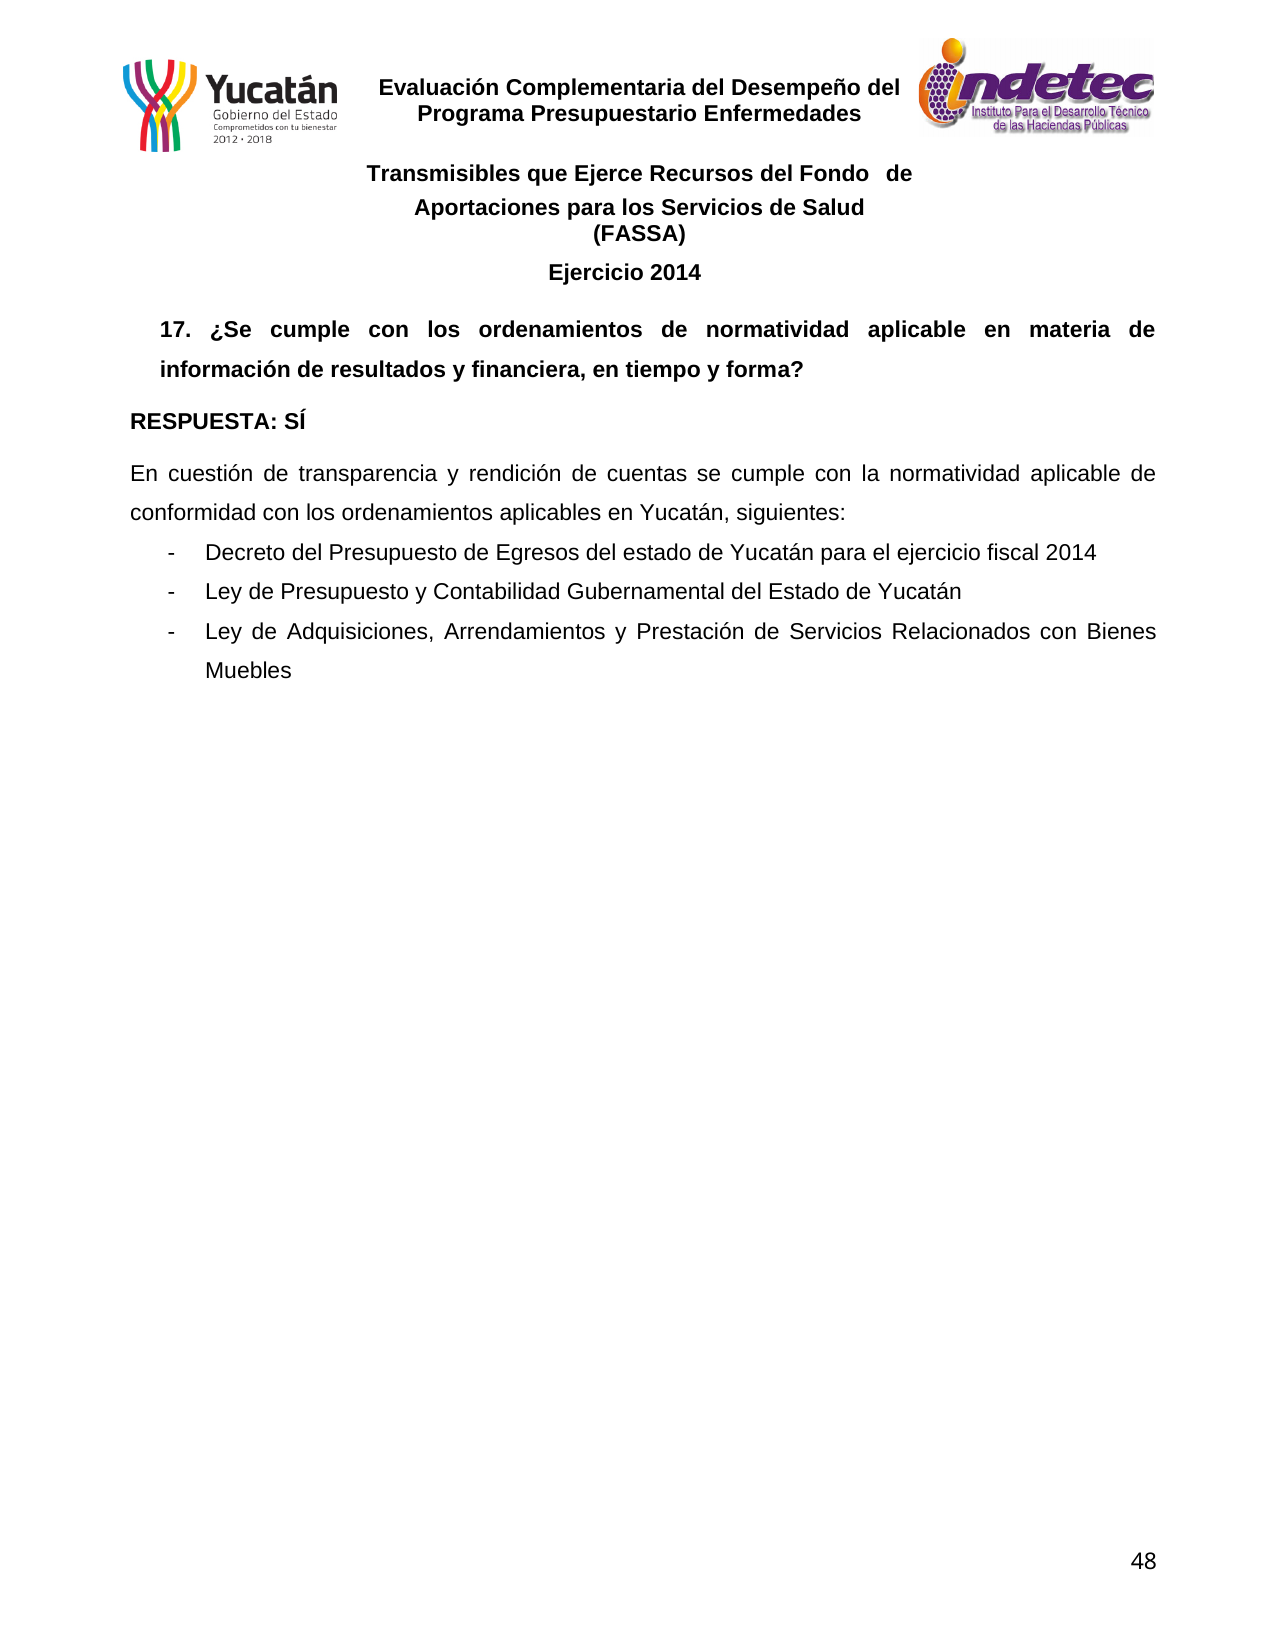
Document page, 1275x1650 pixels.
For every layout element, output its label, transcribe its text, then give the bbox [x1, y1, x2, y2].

text 17. ¿Se cumple con los ordenamientos de normatividad aplicable en materia de información de resultados y financiera, en tiempo y forma? [159, 316, 1157, 382]
list Decreto del Presupuesto de Egresos del estado de Yucatán para el ejercicio fiscal 2014 [167, 539, 1157, 565]
list Ley de Adquisiciones, Arrendamientos y Prestación de Servicios Relacionados con Bienes Muebles [167, 618, 1157, 684]
list Ley de Presupuesto y Contabilidad Gubernamental del Estado de Yucatán [167, 578, 1157, 605]
text RESPUESTA: SÍ [130, 408, 1157, 434]
picture [918, 38, 1154, 137]
text En cuestión de transparencia y rendición de cuentas se cumple con la normatividad aplicable de conformidad con los ordenamientos aplicables en Yucatán, siguientes: [130, 460, 1157, 526]
picture [101, 12, 358, 199]
